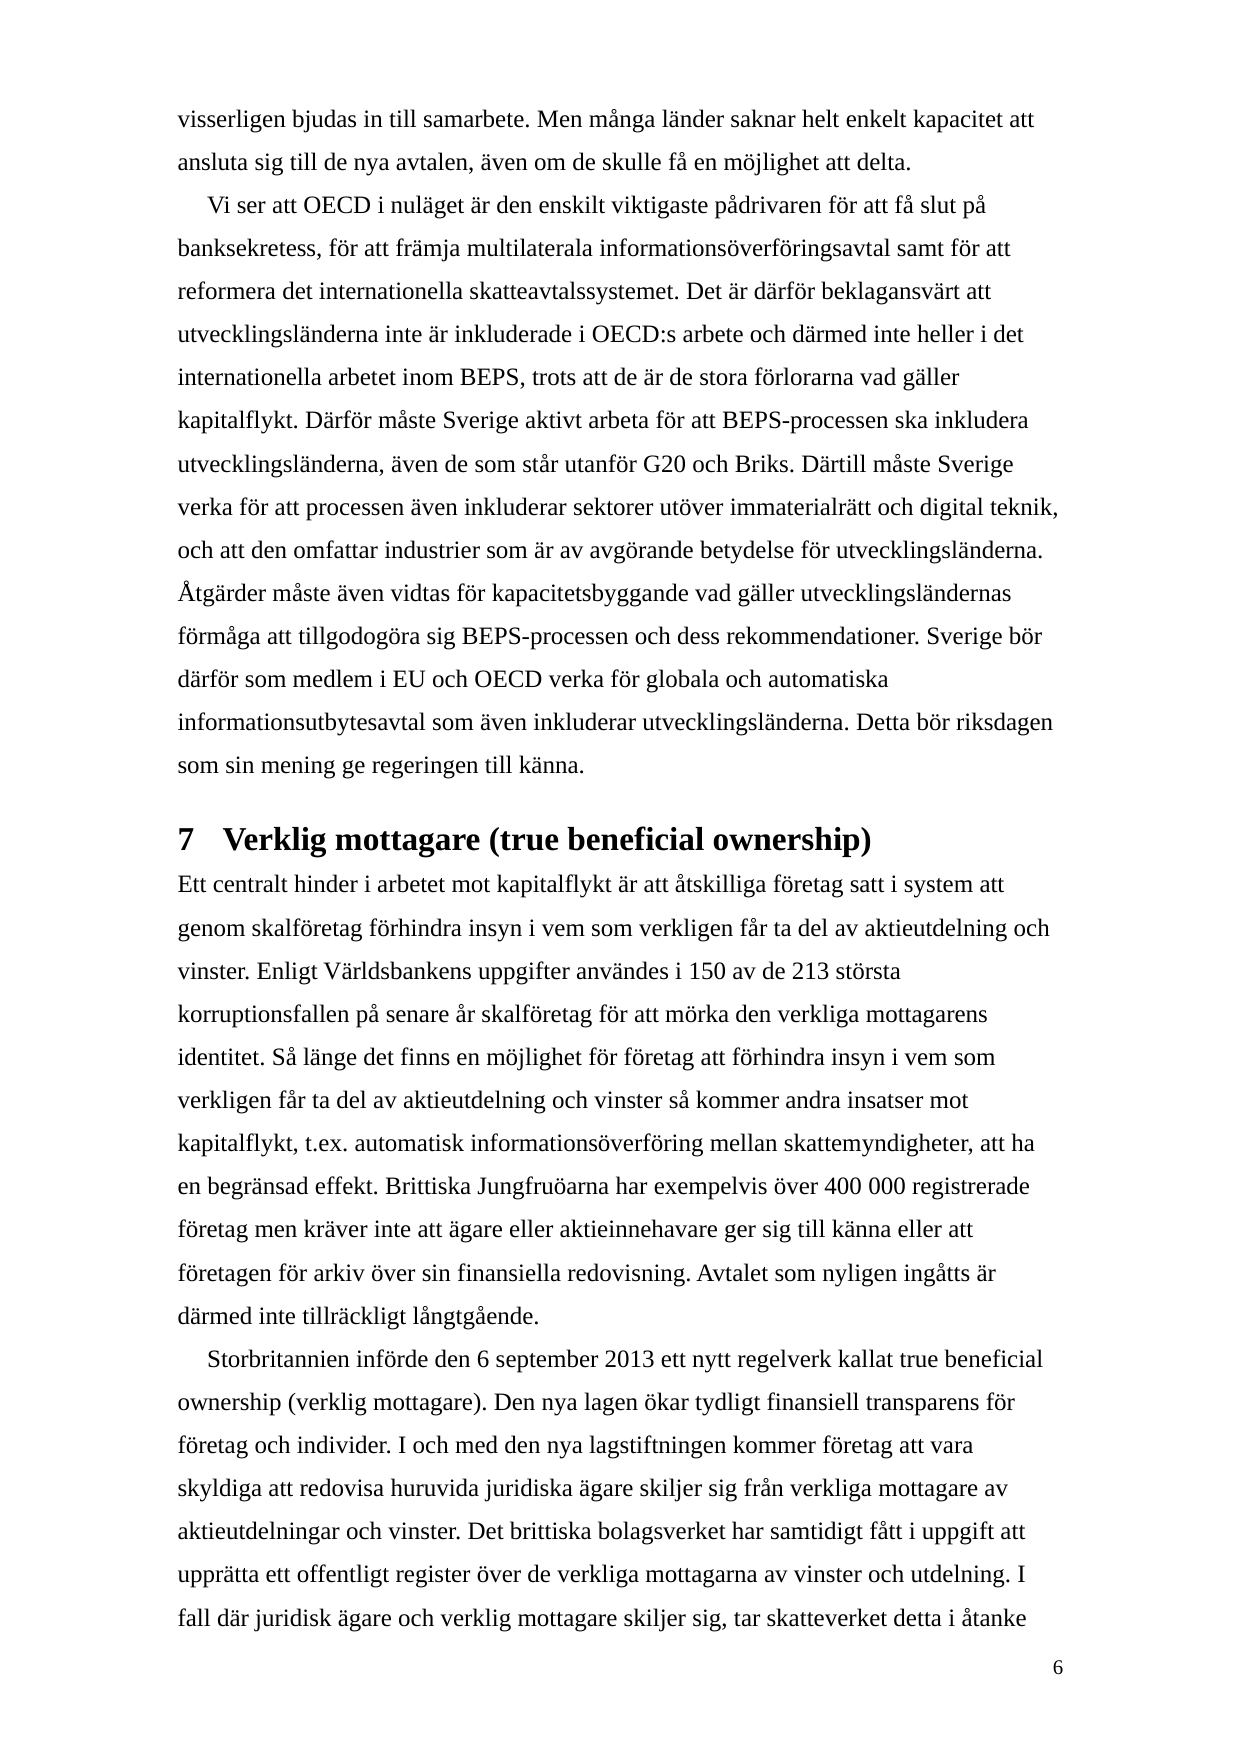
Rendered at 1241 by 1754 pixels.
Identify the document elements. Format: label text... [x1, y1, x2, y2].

subtitle Verklig mottagare (true beneficial ownership) [177, 819, 1063, 857]
text Vi ser att OECD i nuläget är den enskilt viktigaste pådrivaren för att få slut på banksekretess, för att främja multilaterala informationsöverföringsavtal samt för att reformera det internationella skatteavtalssystemet. Det är därför beklagansvärt att utvecklingsländerna inte är inkluderade i OECD:s arbete och därmed inte heller i det internationella arbetet inom BEPS, trots att de är de stora förlorarna vad gäller kapitalflykt. Därför måste Sverige aktivt arbeta för att BEPS-processen ska inkludera utvecklingsländerna, även de som står utanför G20 och Briks. Därtill måste Sverige verka för att processen även inkluderar sektorer utöver immaterialrätt och digital teknik, och att den omfattar industrier som är av avgörande betydelse för utvecklingsländerna. Åtgärder måste även vidtas för kapacitetsbyggande vad gäller utvecklingsländernas förmåga att tillgodogöra sig BEPS-processen och dess rekommendationer. Sverige bör därför som medlem i EU och OECD verka för globala och automatiska informationsutbytesavtal som även inkluderar utvecklingsländerna. Detta bör riksdagen som sin mening ge regeringen till känna. [177, 190, 1063, 779]
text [177, 1344, 1063, 1631]
text Ett centralt hinder i arbetet mot kapitalflykt är att åtskilliga företag satt i system att genom skalföretag förhindra insyn i vem som verkligen får ta del av aktieutdelning och vinster. Enligt Världsbankens uppgifter användes i 150 av de 213 största korruptionsfallen på senare år skalföretag för att mörka den verkliga mottagarens identitet. Så länge det finns en möjlighet för företag att förhindra insyn i vem som verkligen får ta del av aktieutdelning och vinster så kommer andra insatser mot kapitalflykt, t.ex. automatisk informationsöverföring mellan skattemyndigheter, att ha en begränsad effekt. Brittiska Jungfruöarna har exempelvis över 400 000 registrerade företag men kräver inte att ägare eller aktieinnehavare ger sig till känna eller att företagen för arkiv över sin finansiella redovisning. Avtalet som nyligen ingåtts är därmed inte tillräckligt långtgående. [177, 869, 1063, 1329]
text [177, 104, 1063, 176]
